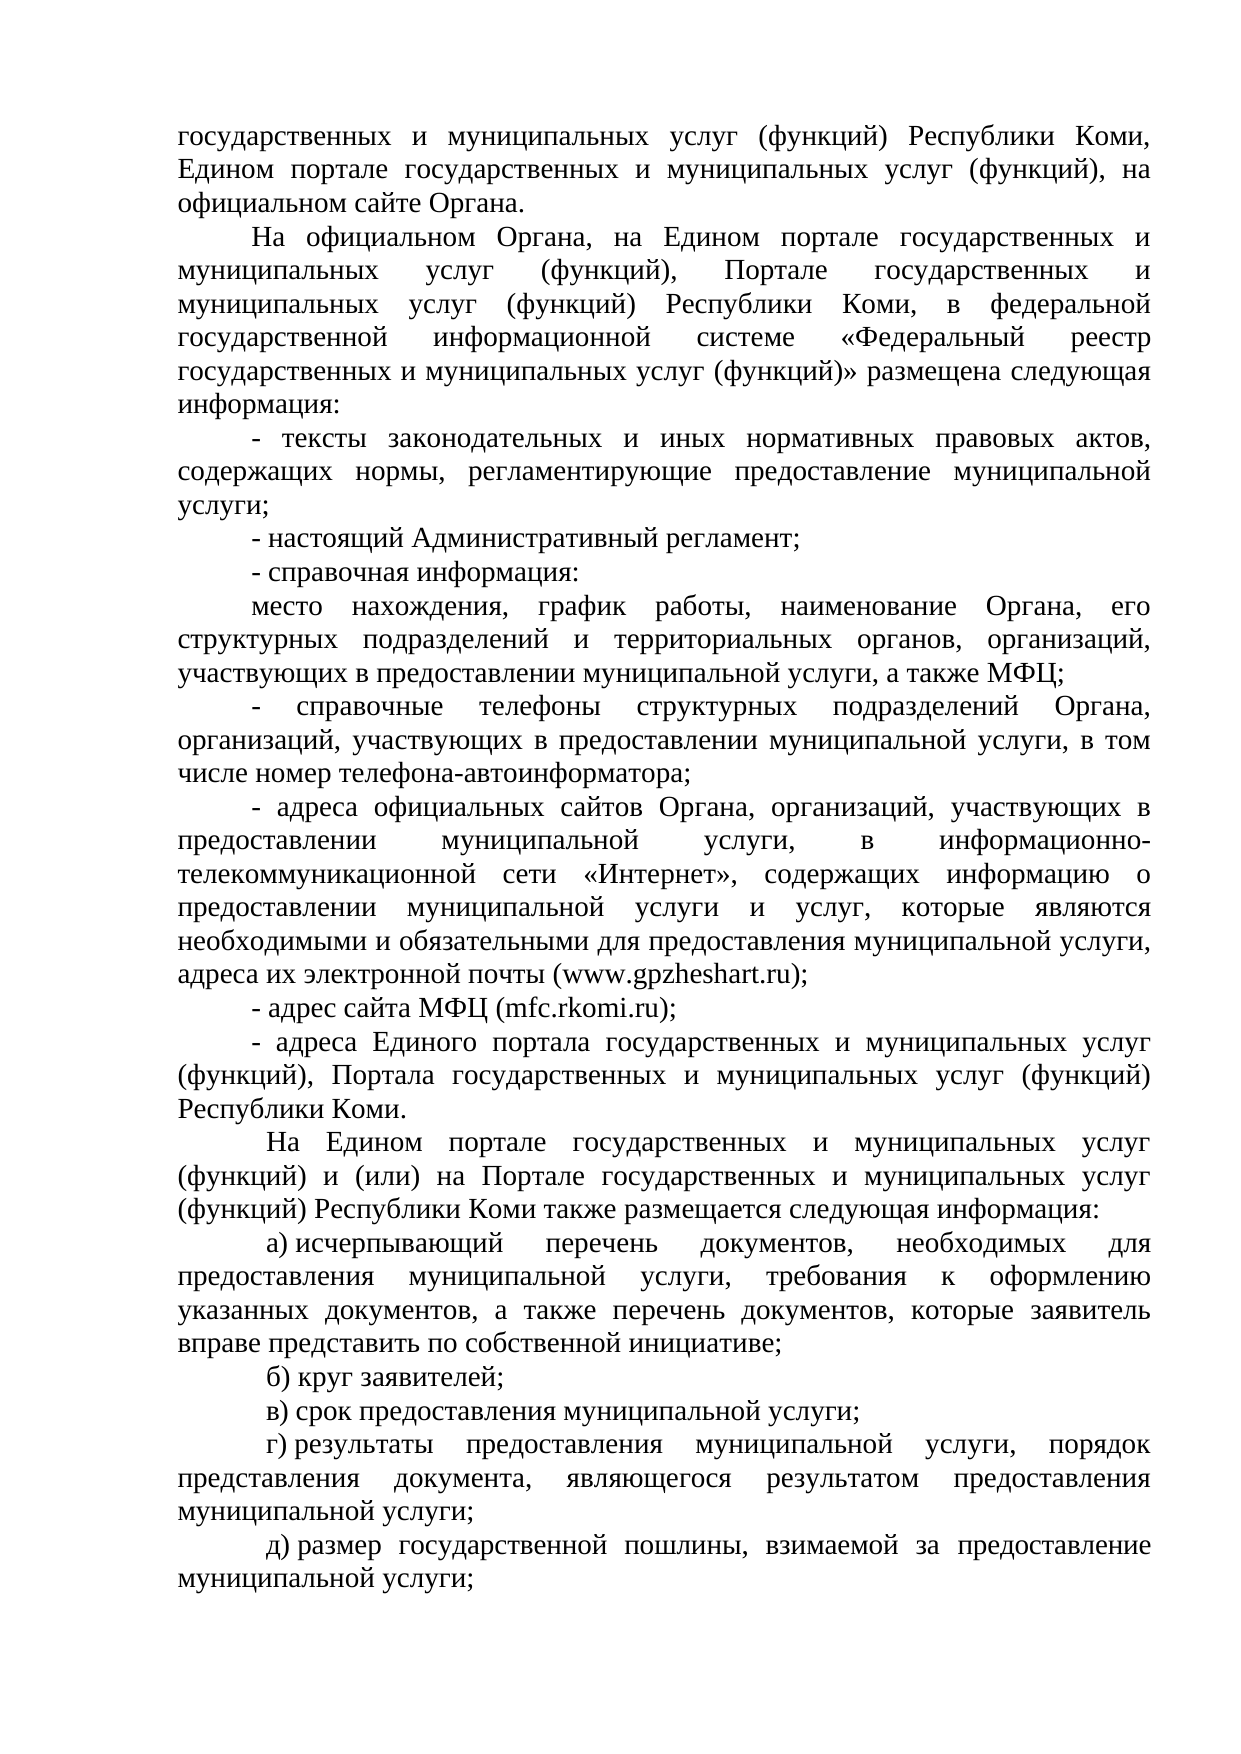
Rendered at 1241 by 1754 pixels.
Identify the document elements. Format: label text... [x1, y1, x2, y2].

text - тексты законодательных и иных нормативных правовых актов, содержащих нормы, регламентирующие предоставление муниципальной услуги; [177, 420, 1152, 521]
text в) срок предоставления муниципальной услуги; [266, 1393, 1152, 1426]
text д) размер государственной пошлины, взимаемой за предоставление муниципальной услуги; [177, 1527, 1151, 1594]
text - адреса Единого портала государственных и муниципальных услуг (функций), Портала государственных и муниципальных услуг (функций) Республики Коми. [177, 1024, 1152, 1124]
text - адрес сайта МФЦ (mfc.rkomi.ru); [177, 990, 1152, 1024]
text - адреса официальных сайтов Органа, организаций, участвующих в предоставлении муниципальной услуги, в информационно-телекоммуникационной сети «Интернет», содержащих информацию о предоставлении муниципальной услуги и услуг, которые являются необходимыми и обязательными для предоставления муниципальной услуги, адреса их электронной почты (www.gpzheshart.ru); [177, 789, 1152, 990]
text а) исчерпывающий перечень документов, необходимых для предоставления муниципальной услуги, требования к оформлению указанных документов, а также перечень документов, которые заявитель вправе представить по собственной инициативе; [177, 1225, 1152, 1359]
text На Едином портале государственных и муниципальных услуг (функций) и (или) на Портале государственных и муниципальных услуг (функций) Республики Коми также размещается следующая информация: [177, 1124, 1151, 1225]
text - справочная информация: [177, 554, 1152, 588]
text место нахождения, график работы, наименование Органа, его структурных подразделений и территориальных органов, организаций, участвующих в предоставлении муниципальной услуги, а также МФЦ; [177, 588, 1152, 688]
text На официальном Органа, на Едином портале государственных и муниципальных услуг (функций), Портале государственных и муниципальных услуг (функций) Республики Коми, в федеральной государственной информационной системе «Федеральный реестр государственных и муниципальных услуг (функций)» размещена следующая информация: [177, 219, 1152, 420]
text б) круг заявителей; [266, 1359, 1152, 1393]
text - настоящий Административный регламент; [177, 521, 1152, 554]
text - справочные телефоны структурных подразделений Органа, организаций, участвующих в предоставлении муниципальной услуги, в том числе номер телефона-автоинформатора; [177, 688, 1152, 789]
text г) результаты предоставления муниципальной услуги, порядок представления документа, являющегося результатом предоставления муниципальной услуги; [177, 1426, 1151, 1527]
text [177, 118, 1152, 219]
